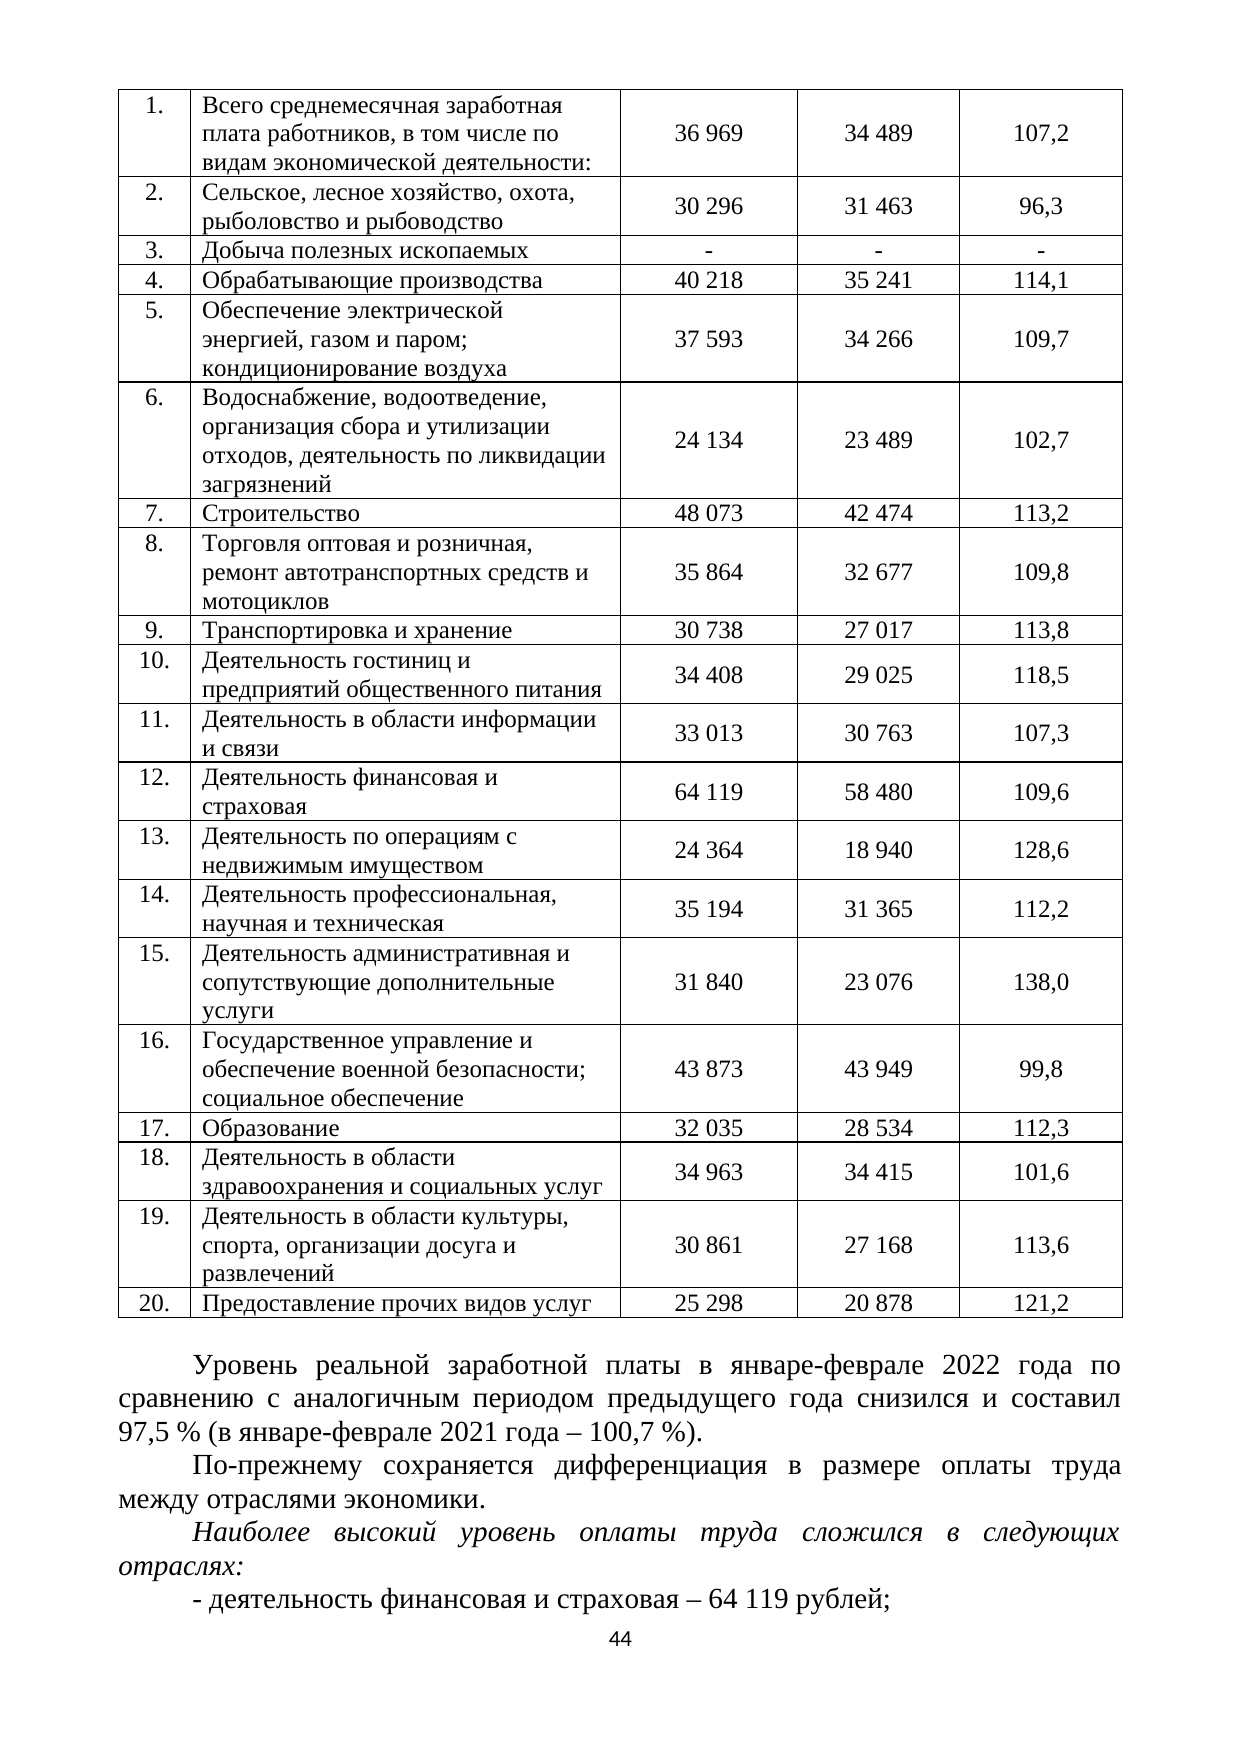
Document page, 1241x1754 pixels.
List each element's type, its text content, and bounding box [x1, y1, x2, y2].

table_cell Деятельность гостиниц и предприятий общественного питания [191, 645, 620, 703]
table_cell Обрабатывающие производства [191, 265, 620, 294]
table_cell 31 365 [798, 880, 959, 937]
table_cell 27 017 [798, 616, 959, 644]
table_cell 16. [119, 1025, 190, 1112]
table_cell 27 168 [798, 1201, 959, 1287]
table_cell 109,7 [960, 295, 1122, 381]
table_cell 112,2 [960, 880, 1122, 937]
table_cell Строительство [191, 499, 620, 527]
table_cell Деятельность финансовая и страховая [191, 763, 620, 820]
table_cell 10. [119, 645, 190, 703]
table_cell 113,2 [960, 499, 1122, 527]
table_cell 30 861 [621, 1201, 797, 1287]
table_cell 9. [119, 616, 190, 644]
table_cell 30 296 [621, 177, 797, 234]
table_cell 101,6 [960, 1143, 1122, 1200]
table_cell 6. [119, 383, 190, 497]
table_cell 102,7 [960, 383, 1122, 497]
table_cell 48 073 [621, 499, 797, 527]
table_cell 113,6 [960, 1201, 1122, 1287]
table_cell Деятельность в области информации и связи [191, 704, 620, 761]
table_cell 40 218 [621, 265, 797, 294]
table_cell 3. [119, 236, 190, 264]
table_cell 7. [119, 499, 190, 527]
table_cell 121,2 [960, 1288, 1122, 1317]
table_cell 24 364 [621, 821, 797, 878]
table_cell 23 076 [798, 938, 959, 1024]
table_cell 34 415 [798, 1143, 959, 1200]
table_cell 25 298 [621, 1288, 797, 1317]
table_cell 20. [119, 1288, 190, 1317]
table_cell Водоснабжение, водоотведение, организация сбора и утилизации отходов, деятельность по ликвидации загрязнений [191, 383, 620, 497]
table_cell 96,3 [960, 177, 1122, 234]
table_cell 42 474 [798, 499, 959, 527]
table_cell 13. [119, 821, 190, 878]
table_cell 19. [119, 1201, 190, 1287]
table_cell 58 480 [798, 763, 959, 820]
table_cell 23 489 [798, 383, 959, 497]
table_cell 8. [119, 528, 190, 614]
table_cell 109,8 [960, 528, 1122, 614]
table_cell 31 840 [621, 938, 797, 1024]
table_cell 32 035 [621, 1113, 797, 1141]
table_cell 99,8 [960, 1025, 1122, 1112]
table_cell 5. [119, 295, 190, 381]
table_cell 35 194 [621, 880, 797, 937]
table_cell 34 963 [621, 1143, 797, 1200]
table_cell 128,6 [960, 821, 1122, 878]
table_cell 18. [119, 1143, 190, 1200]
table_cell 14. [119, 880, 190, 937]
table_cell Сельское, лесное хозяйство, охота, рыболовство и рыбоводство [191, 177, 620, 234]
table_cell 20 878 [798, 1288, 959, 1317]
table_cell Деятельность в области культуры, спорта, организации досуга и развлечений [191, 1201, 620, 1287]
table_cell 1. [119, 90, 190, 176]
table_cell 35 864 [621, 528, 797, 614]
table_cell Деятельность административная и сопутствующие дополнительные услуги [191, 938, 620, 1024]
table_cell 113,8 [960, 616, 1122, 644]
table_cell Образование [191, 1113, 620, 1141]
text - деятельность финансовая и страховая – 64 119 рублей; [118, 1582, 1122, 1615]
table_cell 138,0 [960, 938, 1122, 1024]
table_cell 36 969 [621, 90, 797, 176]
table_cell 33 013 [621, 704, 797, 761]
table_cell 30 763 [798, 704, 959, 761]
table_cell 43 949 [798, 1025, 959, 1112]
table_cell 29 025 [798, 645, 959, 703]
table_cell Обеспечение электрической энергией, газом и паром; кондиционирование воздуха [191, 295, 620, 381]
table_cell 12. [119, 763, 190, 820]
table_cell Предоставление прочих видов услуг [191, 1288, 620, 1317]
table_cell Торговля оптовая и розничная, ремонт автотранспортных средств и мотоциклов [191, 528, 620, 614]
text Уровень реальной заработной платы в январе-феврале 2022 года по сравнению с аналогичным периодом предыдущего года снизился и составил 97,5 % (в январе-феврале 2021 года – 100,7 %). [118, 1347, 1122, 1447]
table_cell 37 593 [621, 295, 797, 381]
table_cell 35 241 [798, 265, 959, 294]
table_cell 109,6 [960, 763, 1122, 820]
table_cell 32 677 [798, 528, 959, 614]
table_cell Всего среднемесячная заработная плата работников, в том числе по видам экономической деятельности: [191, 90, 620, 176]
table_cell Деятельность в области здравоохранения и социальных услуг [191, 1143, 620, 1200]
table_cell 18 940 [798, 821, 959, 878]
table_cell 4. [119, 265, 190, 294]
table_cell Деятельность по операциям с недвижимым имуществом [191, 821, 620, 878]
table_cell 24 134 [621, 383, 797, 497]
table_cell - [798, 236, 959, 264]
table_cell 64 119 [621, 763, 797, 820]
table_cell 11. [119, 704, 190, 761]
table_cell 34 408 [621, 645, 797, 703]
table_cell 34 266 [798, 295, 959, 381]
table_cell - [960, 236, 1122, 264]
table_cell 2. [119, 177, 190, 234]
table_cell - [621, 236, 797, 264]
table_cell Добыча полезных ископаемых [191, 236, 620, 264]
table_cell 107,2 [960, 90, 1122, 176]
table_cell 17. [119, 1113, 190, 1141]
table_cell Транспортировка и хранение [191, 616, 620, 644]
table_cell 15. [119, 938, 190, 1024]
table_cell Деятельность профессиональная, научная и техническая [191, 880, 620, 937]
text По-прежнему сохраняется дифференциация в размере оплаты труда между отраслями экономики. [118, 1447, 1122, 1514]
table_cell 43 873 [621, 1025, 797, 1112]
table_cell 30 738 [621, 616, 797, 644]
table_cell 28 534 [798, 1113, 959, 1141]
table_cell 112,3 [960, 1113, 1122, 1141]
table_cell 114,1 [960, 265, 1122, 294]
table_cell 31 463 [798, 177, 959, 234]
table_cell 34 489 [798, 90, 959, 176]
text Наиболее высокий уровень оплаты труда сложился в следующих отраслях: [118, 1514, 1122, 1582]
table_cell 118,5 [960, 645, 1122, 703]
table_cell 107,3 [960, 704, 1122, 761]
table_cell Государственное управление и обеспечение военной безопасности; социальное обеспечение [191, 1025, 620, 1112]
